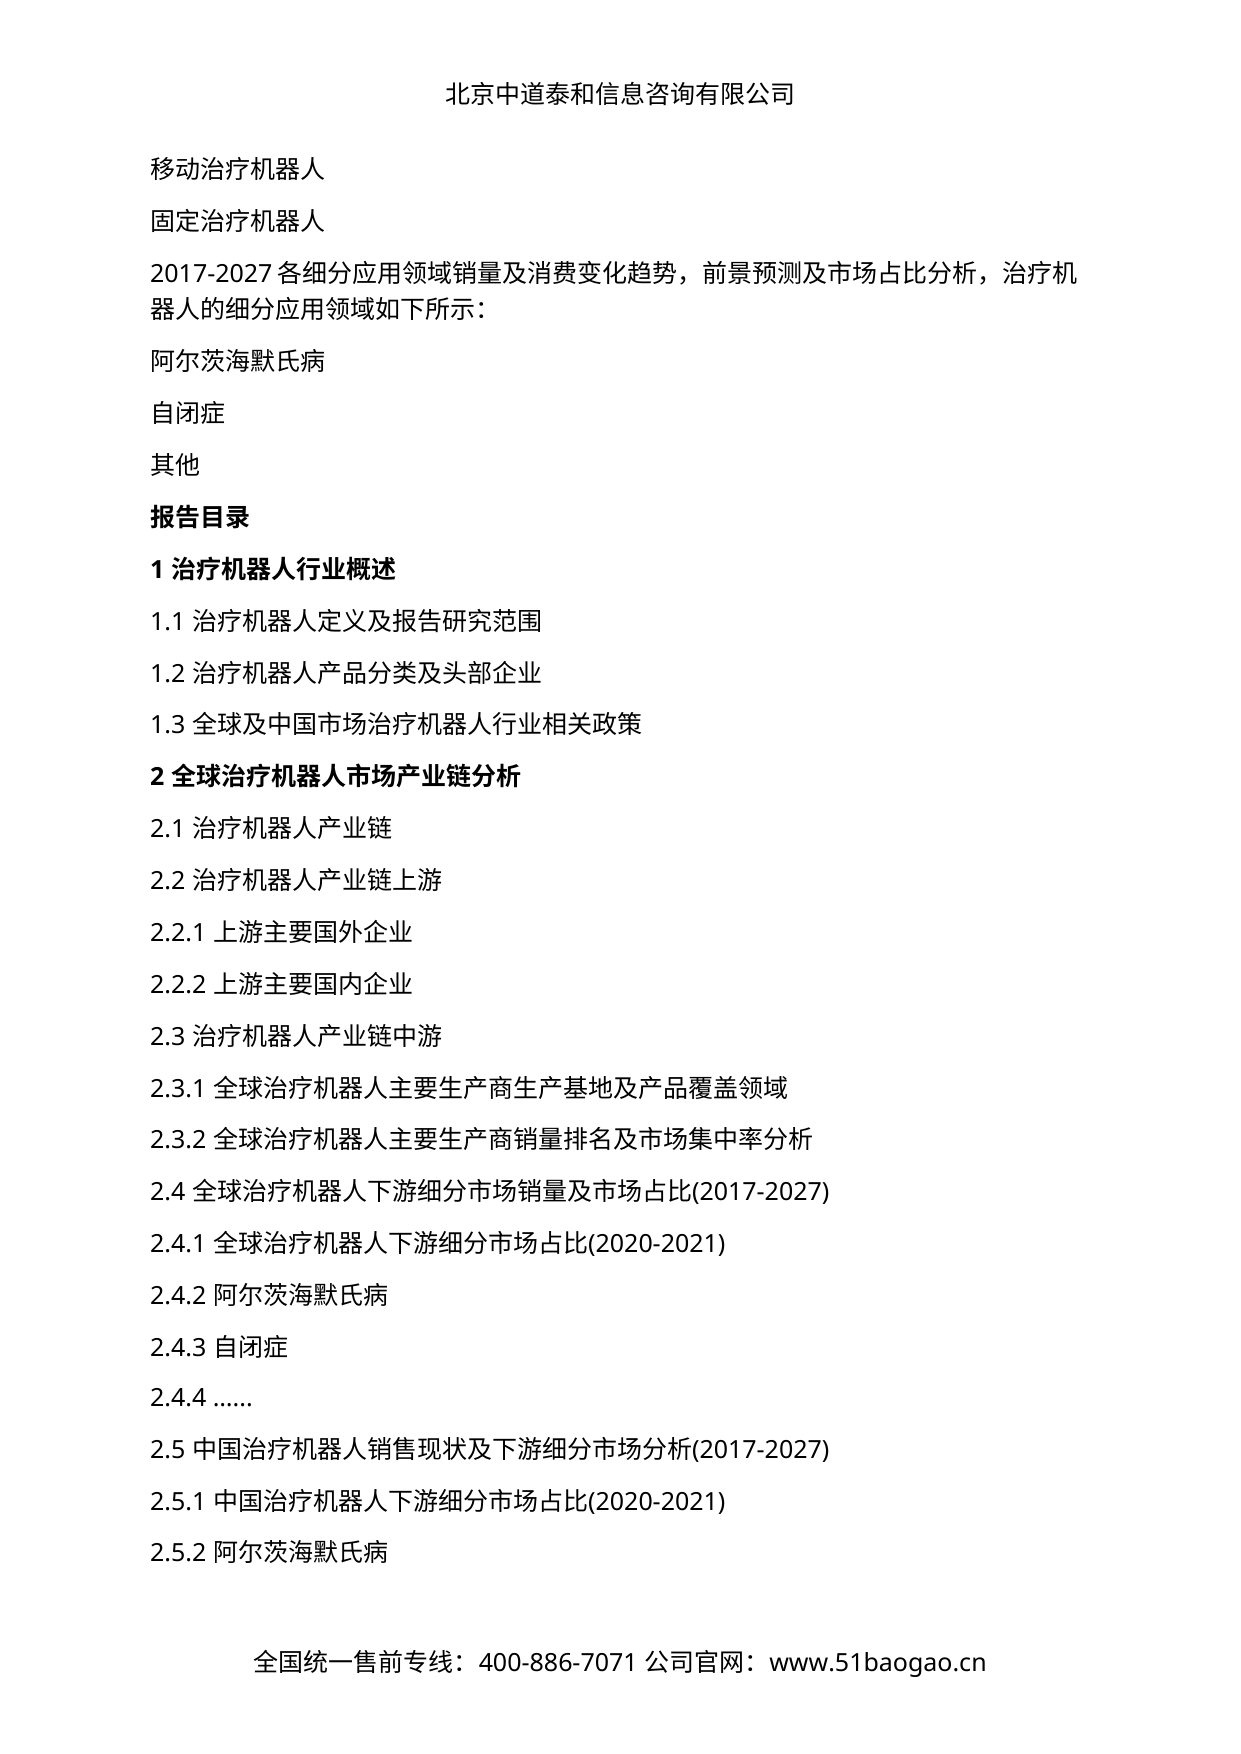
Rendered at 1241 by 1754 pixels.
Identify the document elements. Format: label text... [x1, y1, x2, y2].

text 2.4.4 …... [150, 1379, 1090, 1413]
text 2.3.1 全球治疗机器人主要生产商生产基地及产品覆盖领域 [150, 1068, 1090, 1104]
text 固定治疗机器人 [150, 202, 1090, 238]
text 2.4.3 自闭症 [150, 1327, 1090, 1364]
text 阿尔茨海默氏病 [150, 342, 1090, 378]
text 移动治疗机器人 [150, 150, 1090, 186]
text 2.3 治疗机器人产业链中游 [150, 1016, 1090, 1052]
text 2.2.2 上游主要国内企业 [150, 964, 1090, 1001]
text 2.1 治疗机器人产业链 [150, 809, 1090, 845]
text 2.5.1 中国治疗机器人下游细分市场占比(2020-2021) [150, 1481, 1090, 1517]
text 其他 [150, 446, 1090, 482]
text 2 全球治疗机器人市场产业链分析 [150, 757, 1090, 793]
text 2017-2027各细分应用领域销量及消费变化趋势，前景预测及市场占比分析，治疗机器人的细分应用领域如下所示： [150, 254, 1090, 326]
text 2.5.2 阿尔茨海默氏病 [150, 1533, 1090, 1569]
text 1.1 治疗机器人定义及报告研究范围 [150, 601, 1090, 637]
text 1.3 全球及中国市场治疗机器人行业相关政策 [150, 705, 1090, 741]
text 2.4 全球治疗机器人下游细分市场销量及市场占比(2017-2027) [150, 1172, 1090, 1208]
text 2.2.1 上游主要国外企业 [150, 912, 1090, 949]
text 2.2 治疗机器人产业链上游 [150, 861, 1090, 897]
text 1 治疗机器人行业概述 [150, 549, 1090, 586]
text 2.3.2 全球治疗机器人主要生产商销量排名及市场集中率分析 [150, 1120, 1090, 1156]
text 自闭症 [150, 394, 1090, 430]
text 2.4.1 全球治疗机器人下游细分市场占比(2020-2021) [150, 1224, 1090, 1260]
text 1.2 治疗机器人产品分类及头部企业 [150, 653, 1090, 689]
text 2.5 中国治疗机器人销售现状及下游细分市场分析(2017-2027) [150, 1429, 1090, 1465]
text 2.4.2 阿尔茨海默氏病 [150, 1276, 1090, 1312]
text 报告目录 [150, 497, 1090, 534]
